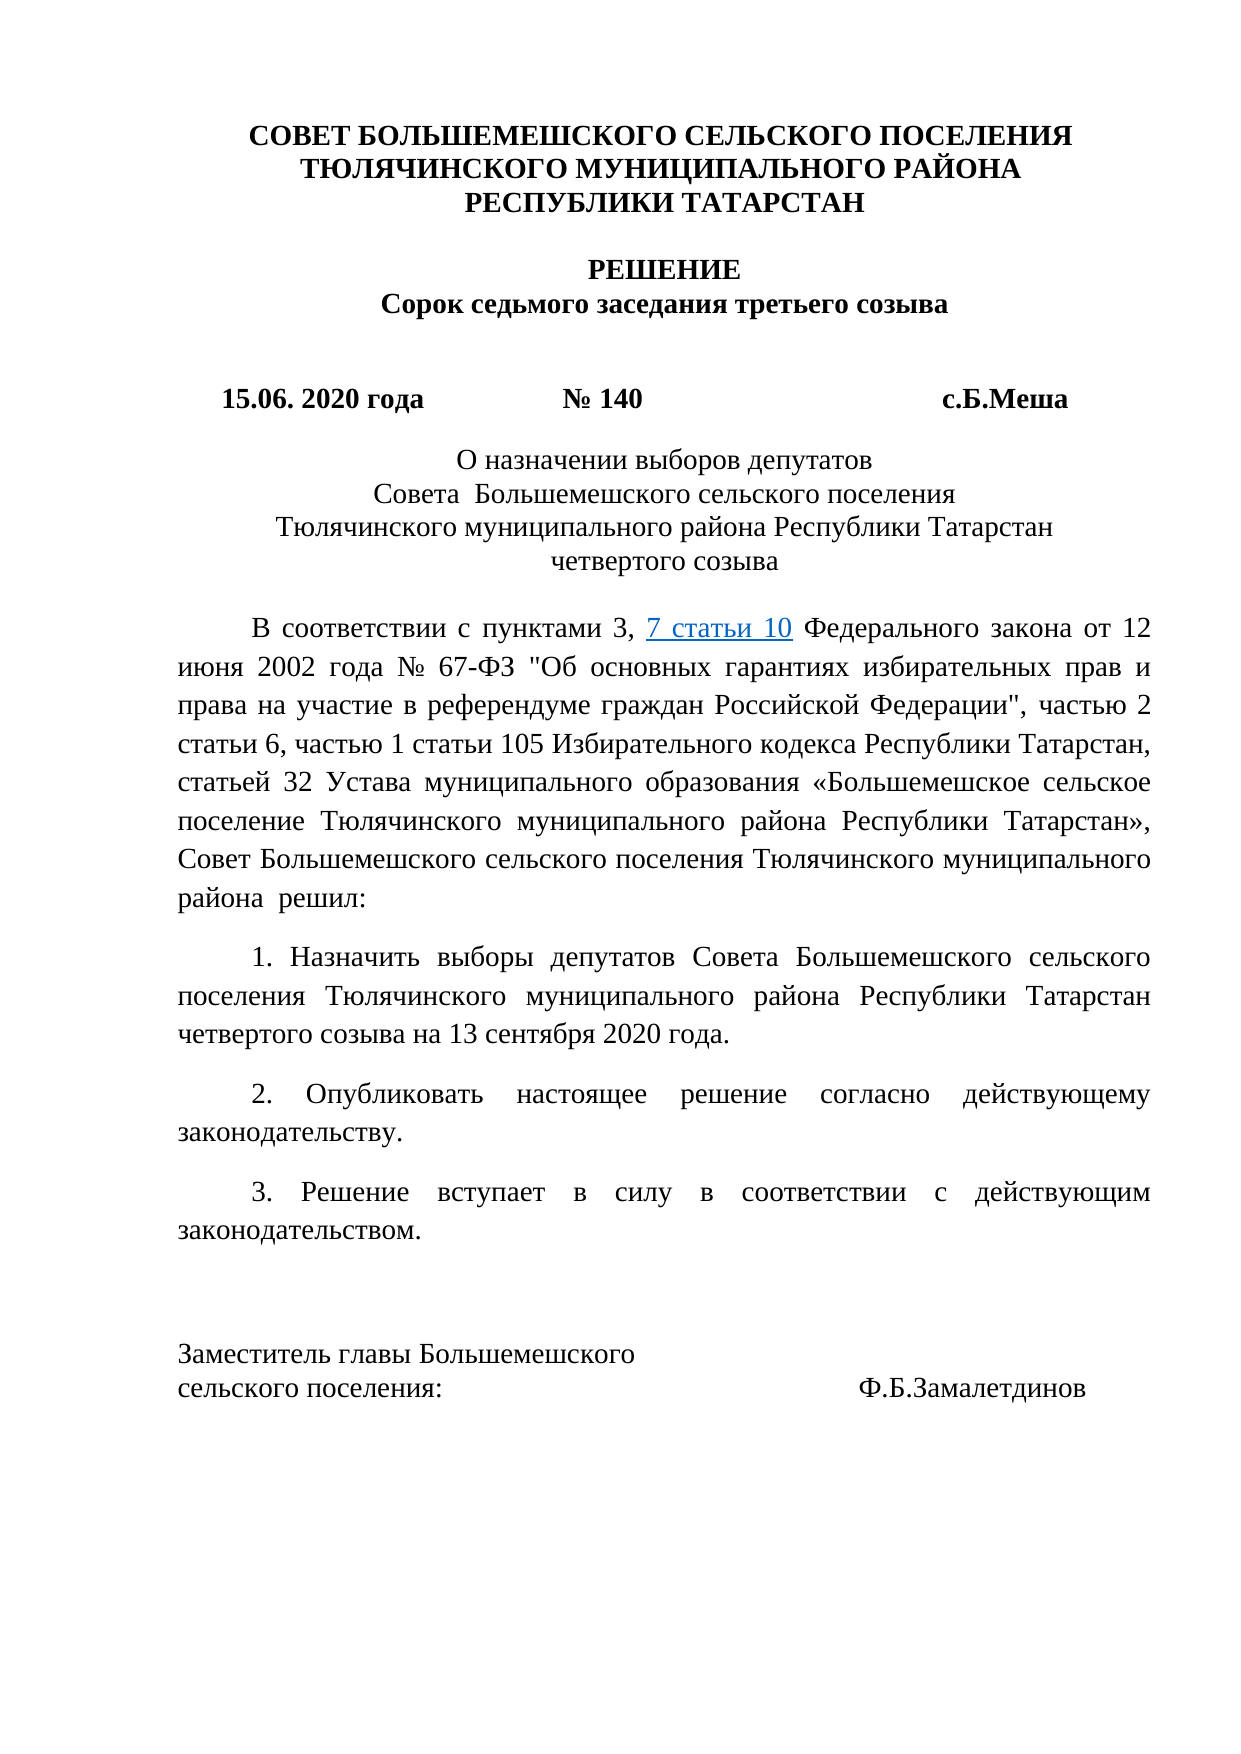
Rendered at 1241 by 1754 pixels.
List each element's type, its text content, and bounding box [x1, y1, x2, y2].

text 1. Назначить выборы депутатов Совета Большемешского сельского поселения Тюлячинского муниципального района Республики Татарстан четвертого созыва на 13 сентября 2020 года. [177, 939, 1152, 1050]
text четвертого созыва [177, 543, 1152, 577]
text 2. Опубликовать настоящее решение согласно действующему законодательству. [177, 1076, 1152, 1148]
text О назначении выборов депутатов [177, 442, 1152, 476]
text 15.06. 2020 года № 140 с.Б.Меша [177, 381, 1152, 414]
text СОВЕТ БОЛЬШЕМЕШСКОГО СЕЛЬСКОГО ПОСЕЛЕНИЯ ТЮЛЯЧИНСКОГО МУНИЦИПАЛЬНОГО РАЙОНА РЕСПУБЛИКИ ТАТАРСТАН [177, 118, 1152, 219]
text сельского поселения: Ф.Б.Замалетдинов [177, 1370, 1152, 1403]
text РЕШЕНИЕ [177, 252, 1152, 286]
text Заместитель главы Большемешского [177, 1336, 1152, 1370]
text Тюлячинского муниципального района Республики Татарстан [177, 509, 1152, 543]
text Сорок седьмого заседания третьего созыва [177, 286, 1152, 319]
text В соответствии с пунктами 3, 7 статьи 10 Федерального закона от 12 июня 2002 года № 67-ФЗ "Об основных гарантиях избирательных прав и права на участие в референдуме граждан Российской Федерации", частью 2 статьи 6, частью 1 статьи 105 Избирательного кодекса Республики Татарстан, статьей 32 Устава муниципального образования «Большемешское сельское поселение Тюлячинского муниципального района Республики Татарстан», Совет Большемешского сельского поселения Тюлячинского муниципального района решил: [177, 610, 1152, 913]
text Совета Большемешского сельского поселения [177, 476, 1152, 509]
text 3. Решение вступает в силу в соответствии с действующим законодательством. [177, 1174, 1152, 1246]
